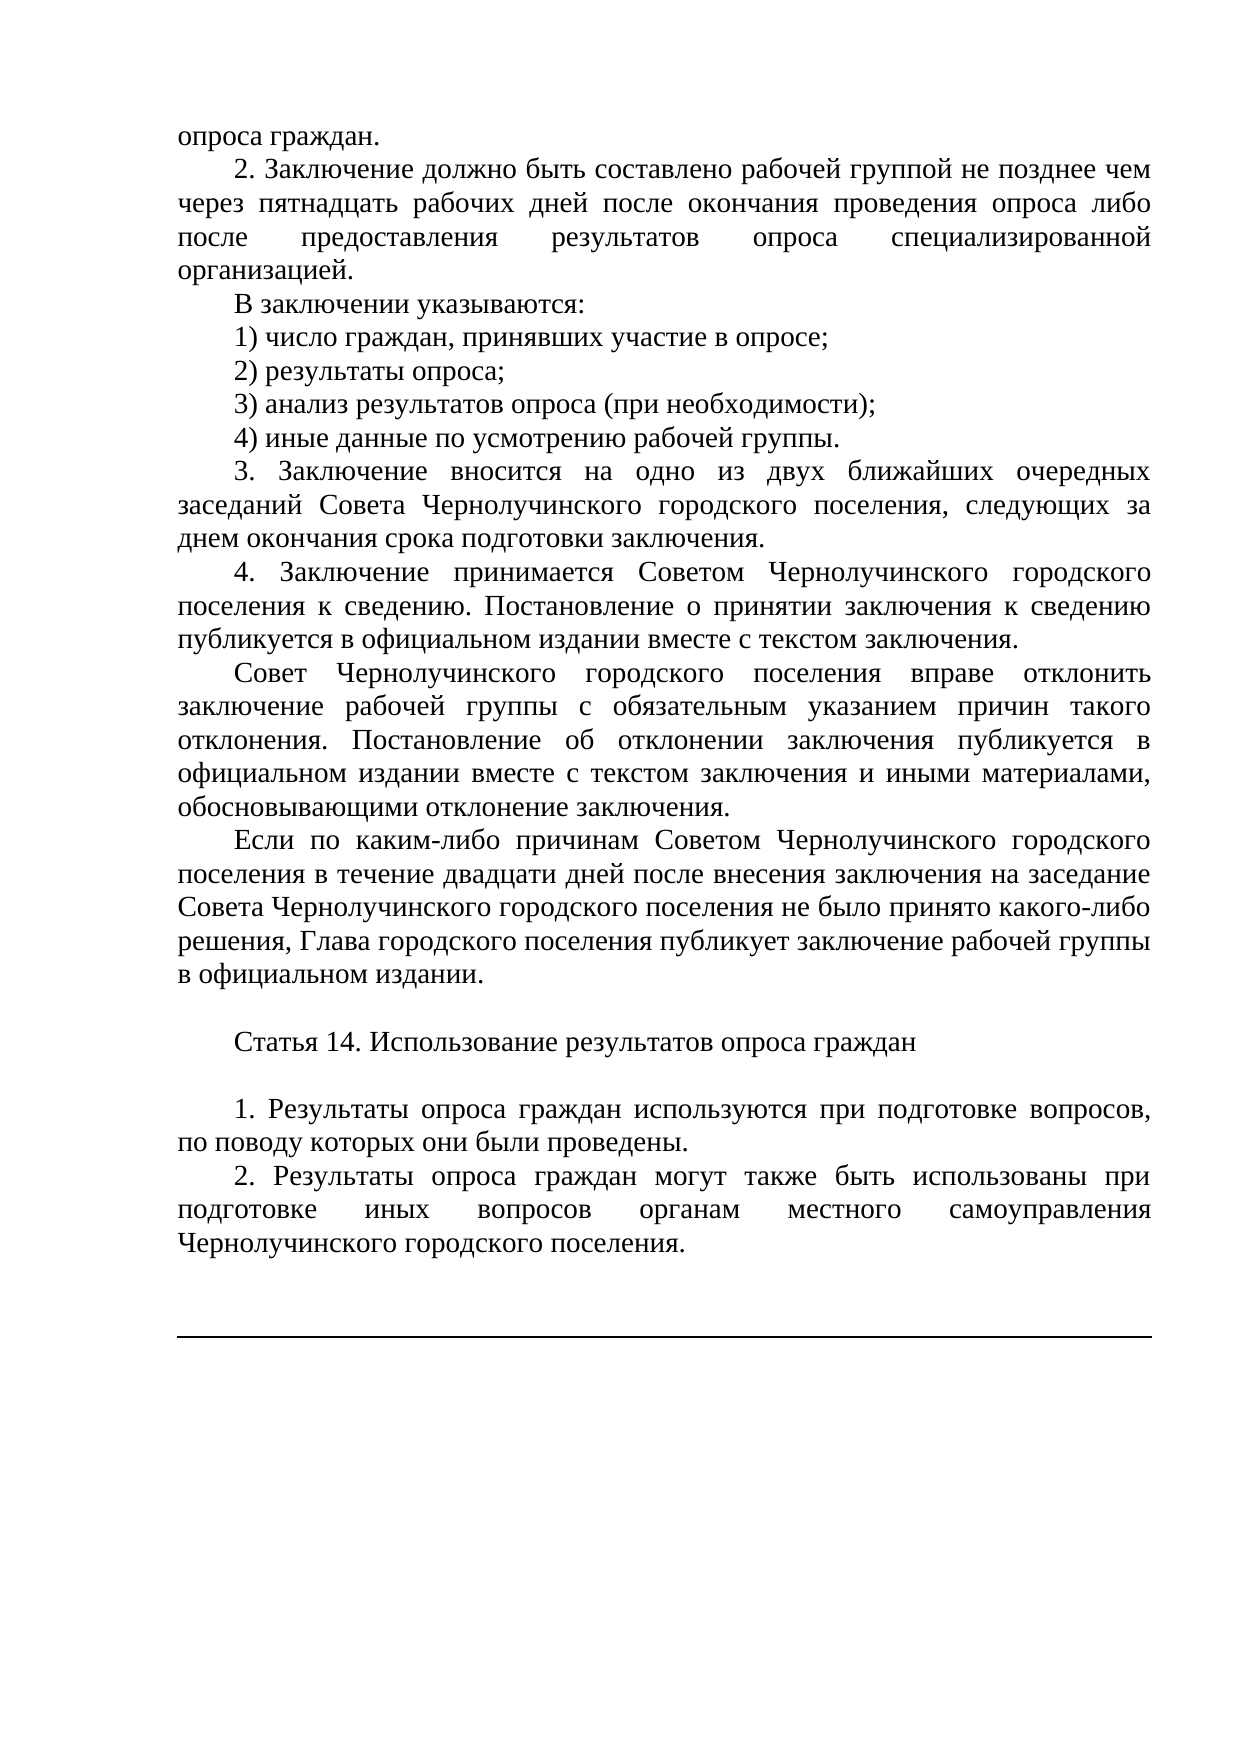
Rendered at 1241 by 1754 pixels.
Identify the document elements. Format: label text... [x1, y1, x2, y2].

text Совет Чернолучинского городского поселения вправе отклонить заключение рабочей группы с обязательным указанием причин такого отклонения. Постановление об отклонении заключения публикуется в официальном издании вместе с текстом заключения и иными материалами, обосновывающими отклонение заключения. [177, 655, 1152, 822]
text 3. Заключение вносится на одно из двух ближайших очередных заседаний Совета Чернолучинского городского поселения, следующих за днем окончания срока подготовки заключения. [177, 453, 1152, 554]
text 2. Заключение должно быть составлено рабочей группой не позднее чем через пятнадцать рабочих дней после окончания проведения опроса либо после предоставления результатов опроса специализированной организацией. [177, 152, 1152, 286]
text Статья 14. Использование результатов опроса граждан [177, 1024, 1152, 1057]
text 4. Заключение принимается Советом Чернолучинского городского поселения к сведению. Постановление о принятии заключения к сведению публикуется в официальном издании вместе с текстом заключения. [177, 554, 1152, 655]
text 2) результаты опроса; [177, 353, 1152, 386]
text 1) число граждан, принявших участие в опросе; [177, 319, 1152, 353]
text Если по каким-либо причинам Советом Чернолучинского городского поселения в течение двадцати дней после внесения заключения на заседание Совета Чернолучинского городского поселения не было принято какого-либо решения, Глава городского поселения публикует заключение рабочей группы в официальном издании. [177, 822, 1152, 990]
text 3) анализ результатов опроса (при необходимости); [177, 386, 1152, 420]
text В заключении указываются: [177, 286, 1152, 319]
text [177, 118, 1152, 152]
text 4) иные данные по усмотрению рабочей группы. [177, 420, 1152, 453]
text 2. Результаты опроса граждан могут также быть использованы при подготовке иных вопросов органам местного самоуправления Чернолучинского городского поселения. [177, 1158, 1152, 1258]
text 1. Результаты опроса граждан используются при подготовке вопросов, по поводу которых они были проведены. [177, 1091, 1152, 1158]
